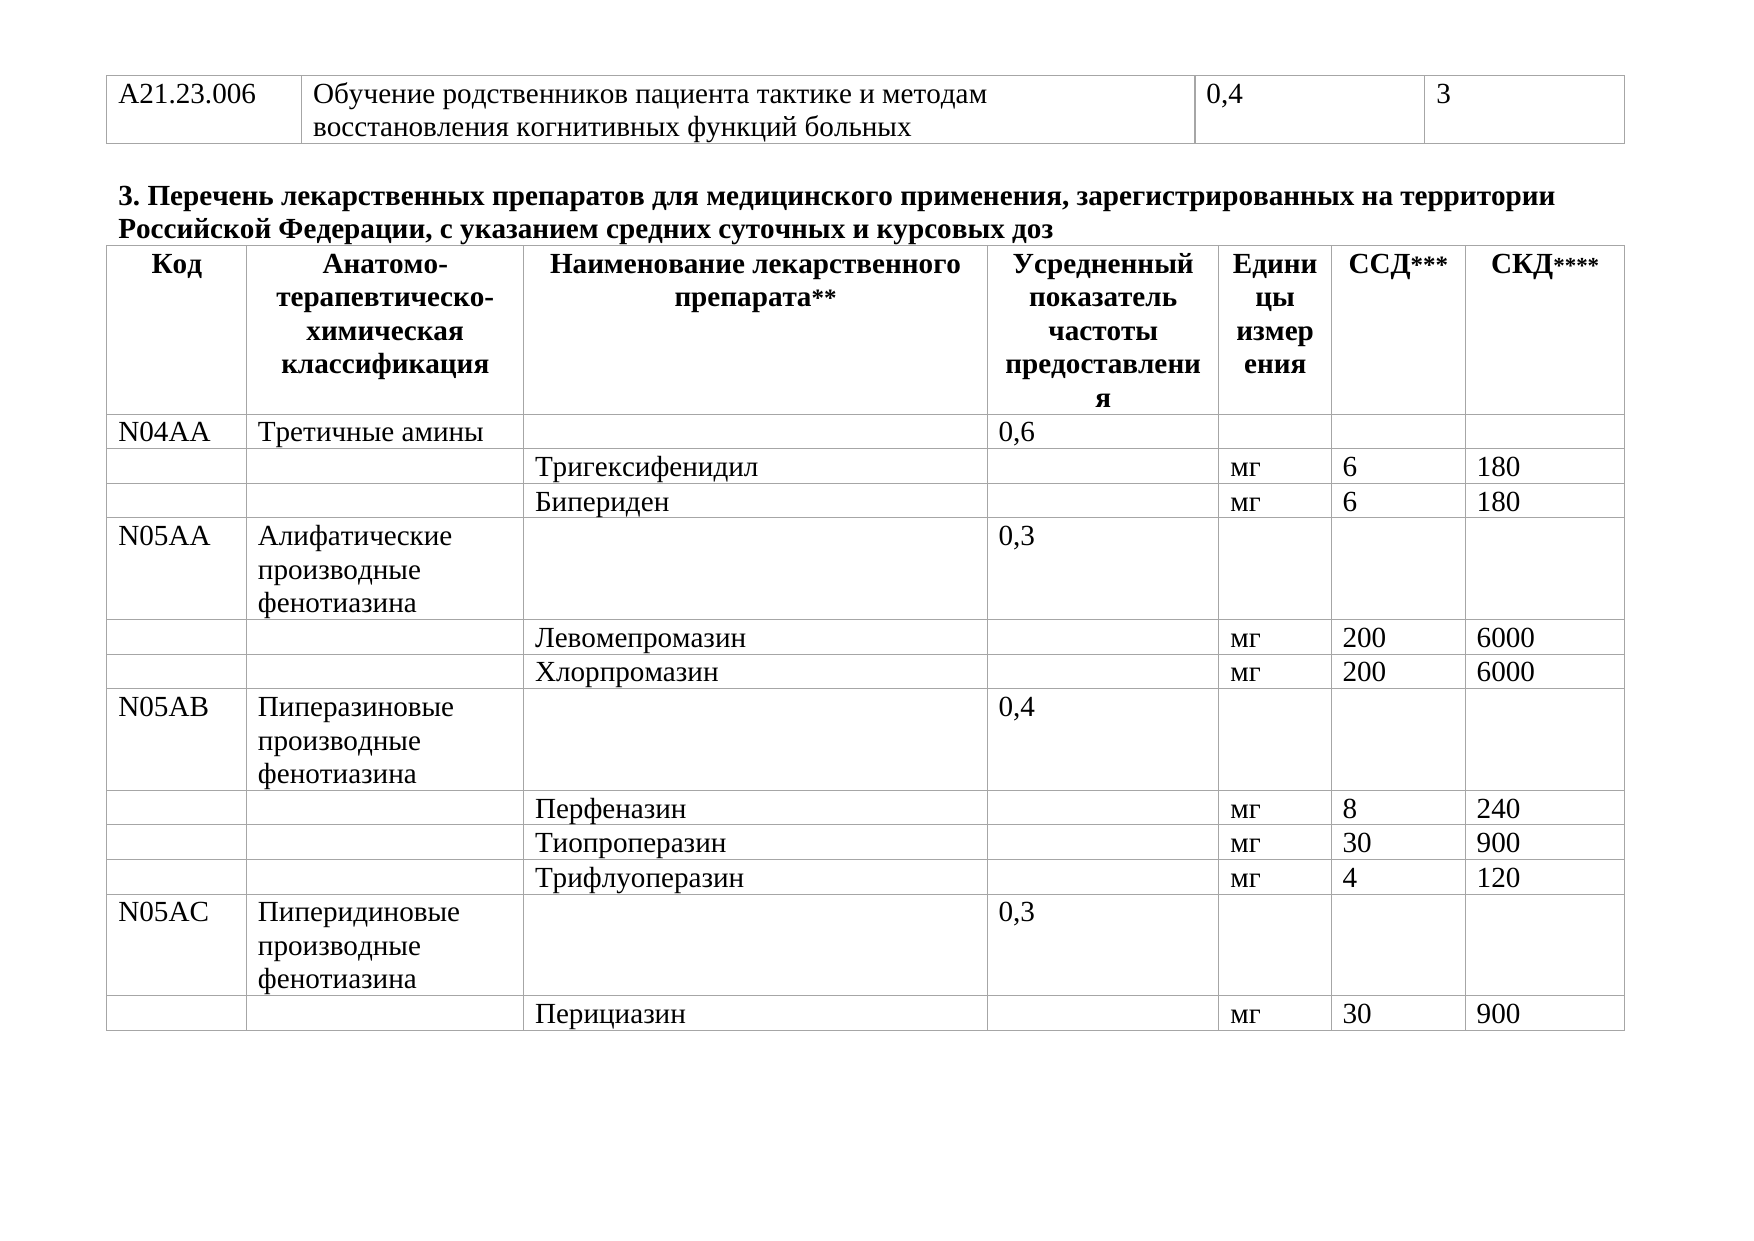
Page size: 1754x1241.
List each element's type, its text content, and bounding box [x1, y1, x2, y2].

table_header Наименование лекарственного препарата** [524, 246, 987, 413]
table_cell Тригексифенидил [524, 449, 987, 483]
table_cell [1332, 415, 1465, 448]
table_cell [107, 791, 246, 824]
table_cell Перфеназин [524, 791, 987, 824]
table_cell 240 [1466, 791, 1624, 824]
table_cell [1219, 415, 1331, 448]
table_cell мг [1219, 655, 1331, 688]
table_cell Бипериден [524, 484, 987, 517]
table_cell [107, 996, 246, 1030]
table_cell [1466, 689, 1624, 790]
table_cell [107, 620, 246, 653]
table_cell 180 [1466, 484, 1624, 517]
table_cell [524, 518, 987, 619]
table_cell [988, 655, 1218, 688]
text 3. Перечень лекарственных препаратов для медицинского применения, зарегистрированных на территории Российской Федерации, с указанием средних суточных и курсовых доз [118, 178, 1636, 245]
table_cell [1332, 518, 1465, 619]
table_header Единицы измерения [1219, 246, 1331, 413]
table_header Усредненный показатель частоты предоставления [988, 246, 1218, 413]
table_cell [1466, 895, 1624, 995]
table_cell [107, 655, 246, 688]
table_cell [247, 449, 523, 483]
table_header Анатомо-терапевтическо-химическая классификация [247, 246, 523, 413]
table_cell 200 [1332, 655, 1465, 688]
table_cell [1219, 518, 1331, 619]
table_cell [1332, 689, 1465, 790]
table_cell [247, 620, 523, 653]
table_cell N04AA [107, 415, 246, 448]
table_cell [247, 791, 523, 824]
table_cell 0,3 [988, 518, 1218, 619]
table_cell A21.23.006 [107, 76, 301, 143]
table_cell N05AA [107, 518, 246, 619]
table_cell [247, 825, 523, 859]
table_cell 900 [1466, 996, 1624, 1030]
table_cell [988, 860, 1218, 893]
table_cell Левомепромазин [524, 620, 987, 653]
table_cell Перициазин [524, 996, 987, 1030]
table_cell [107, 484, 246, 517]
table_cell N05AC [107, 895, 246, 995]
table_cell Трифлуоперазин [524, 860, 987, 893]
table_cell Тиопроперазин [524, 825, 987, 859]
table_cell [524, 689, 987, 790]
table_cell Пиперазиновые производные фенотиазина [247, 689, 523, 790]
table_cell мг [1219, 620, 1331, 653]
table_cell [524, 895, 987, 995]
table_cell мг [1219, 825, 1331, 859]
table_cell 6000 [1466, 655, 1624, 688]
table_cell [247, 484, 523, 517]
table_cell [1219, 689, 1331, 790]
table_cell 120 [1466, 860, 1624, 893]
table_cell [524, 415, 987, 448]
table_cell [107, 825, 246, 859]
table_cell 3 [1425, 76, 1624, 143]
table_cell 6 [1332, 484, 1465, 517]
table_cell 6000 [1466, 620, 1624, 653]
table_cell [988, 825, 1218, 859]
table_cell 900 [1466, 825, 1624, 859]
table_cell 4 [1332, 860, 1465, 893]
table_cell мг [1219, 791, 1331, 824]
table_cell [247, 996, 523, 1030]
table_cell 0,3 [988, 895, 1218, 995]
table_cell [107, 860, 246, 893]
table_cell [988, 620, 1218, 653]
table_cell мг [1219, 449, 1331, 483]
table_cell [988, 449, 1218, 483]
table_cell [988, 484, 1218, 517]
table_cell 0,4 [1196, 76, 1424, 143]
table_cell мг [1219, 860, 1331, 893]
table_cell [247, 860, 523, 893]
table_cell Третичные амины [247, 415, 523, 448]
table_cell мг [1219, 996, 1331, 1030]
table_cell Обучение родственников пациента тактике и методам восстановления когнитивных функций больных [302, 76, 1194, 143]
table_cell Пиперидиновые производные фенотиазина [247, 895, 523, 995]
table_header ССД*** [1332, 246, 1465, 413]
table_cell N05AB [107, 689, 246, 790]
table_cell 8 [1332, 791, 1465, 824]
table_cell [1466, 518, 1624, 619]
table_cell 0,4 [988, 689, 1218, 790]
table_cell [1219, 895, 1331, 995]
table_cell [988, 996, 1218, 1030]
table_cell 30 [1332, 825, 1465, 859]
table_cell мг [1219, 484, 1331, 517]
table_cell 30 [1332, 996, 1465, 1030]
table_cell 200 [1332, 620, 1465, 653]
table_cell 180 [1466, 449, 1624, 483]
table_header СКД**** [1466, 246, 1624, 413]
table_cell [1332, 895, 1465, 995]
table_cell [107, 449, 246, 483]
table_cell [988, 791, 1218, 824]
table_cell [1466, 415, 1624, 448]
table_cell Хлорпромазин [524, 655, 987, 688]
table_cell 6 [1332, 449, 1465, 483]
table_header Код [107, 246, 246, 413]
table_cell Алифатические производные фенотиазина [247, 518, 523, 619]
table_cell 0,6 [988, 415, 1218, 448]
table_cell [247, 655, 523, 688]
